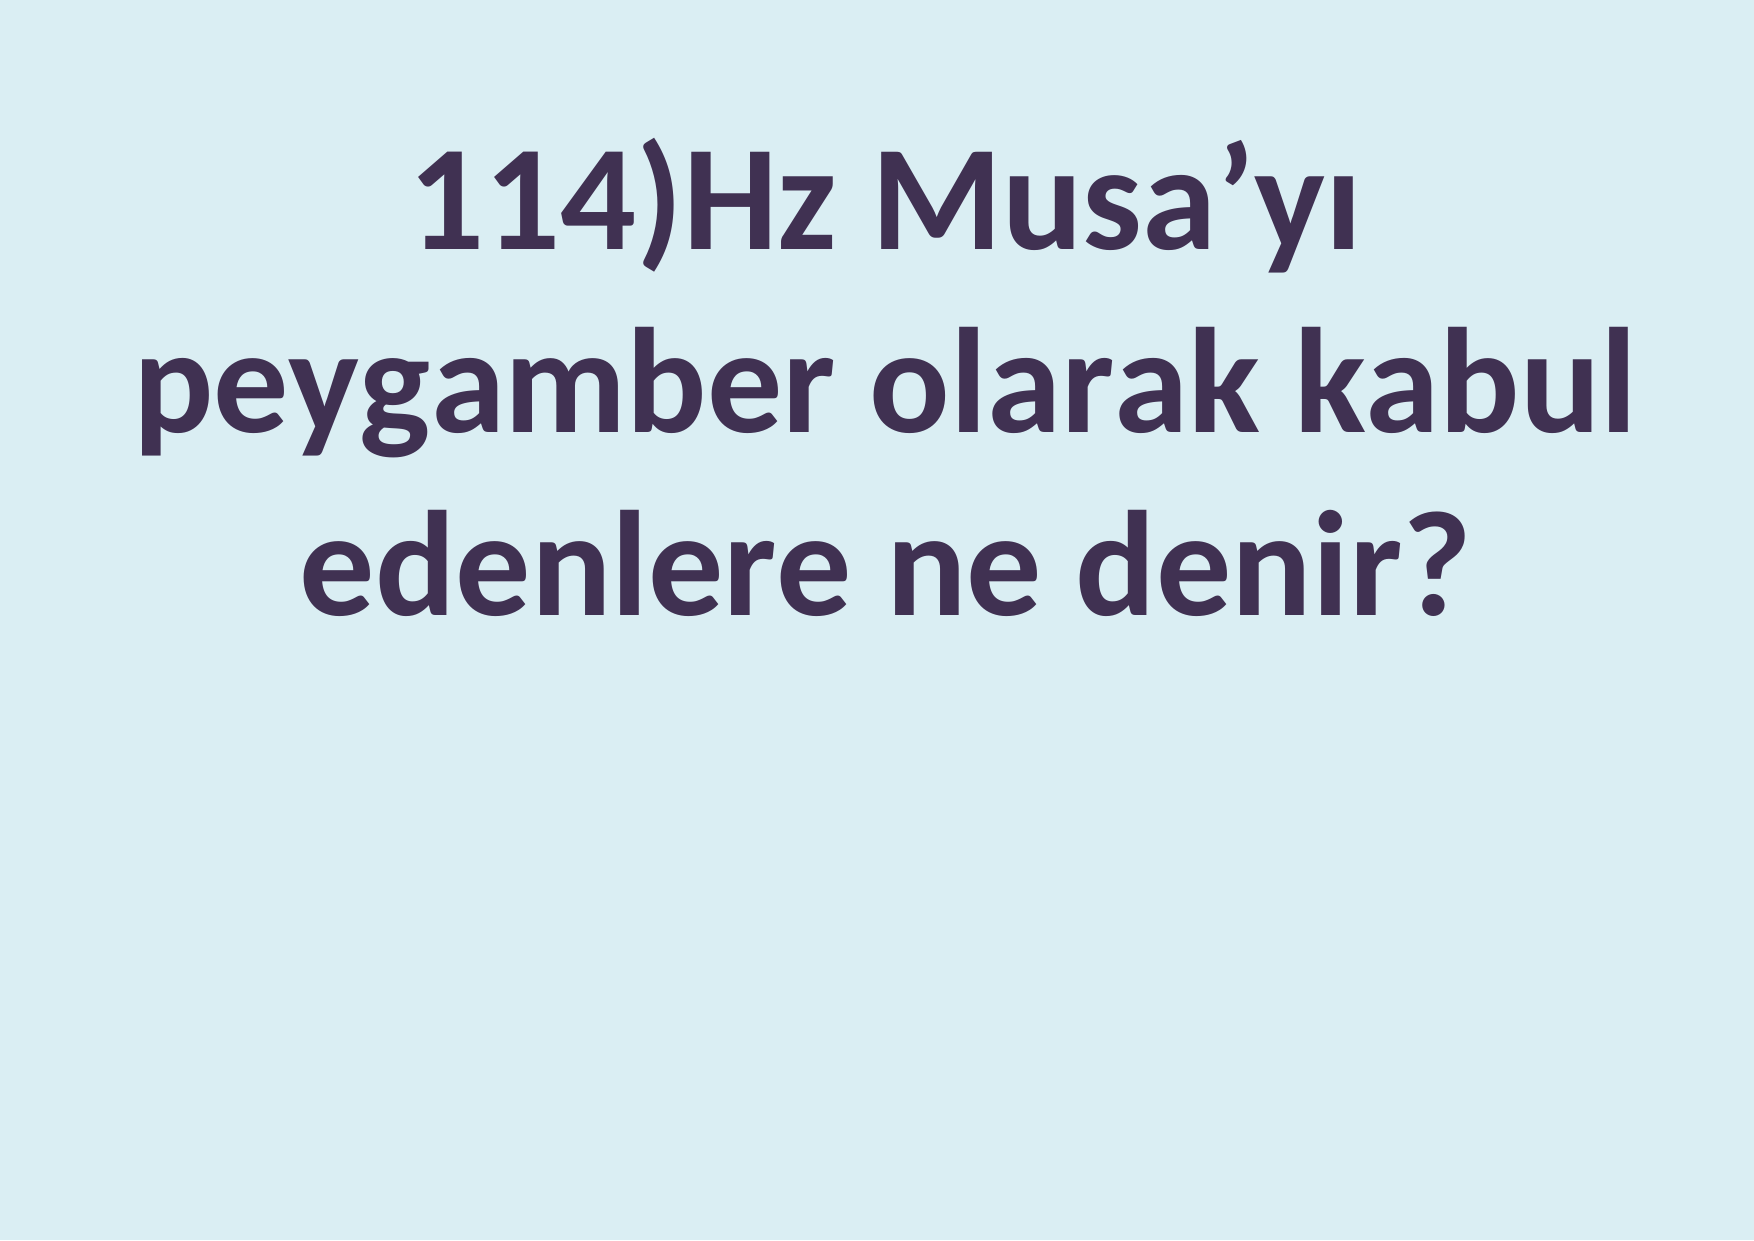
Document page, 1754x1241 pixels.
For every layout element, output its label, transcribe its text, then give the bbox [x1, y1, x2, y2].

text 114)Hz Musa’yı peygamber olarak kabul edenlere ne denir? [59, 103, 1713, 653]
